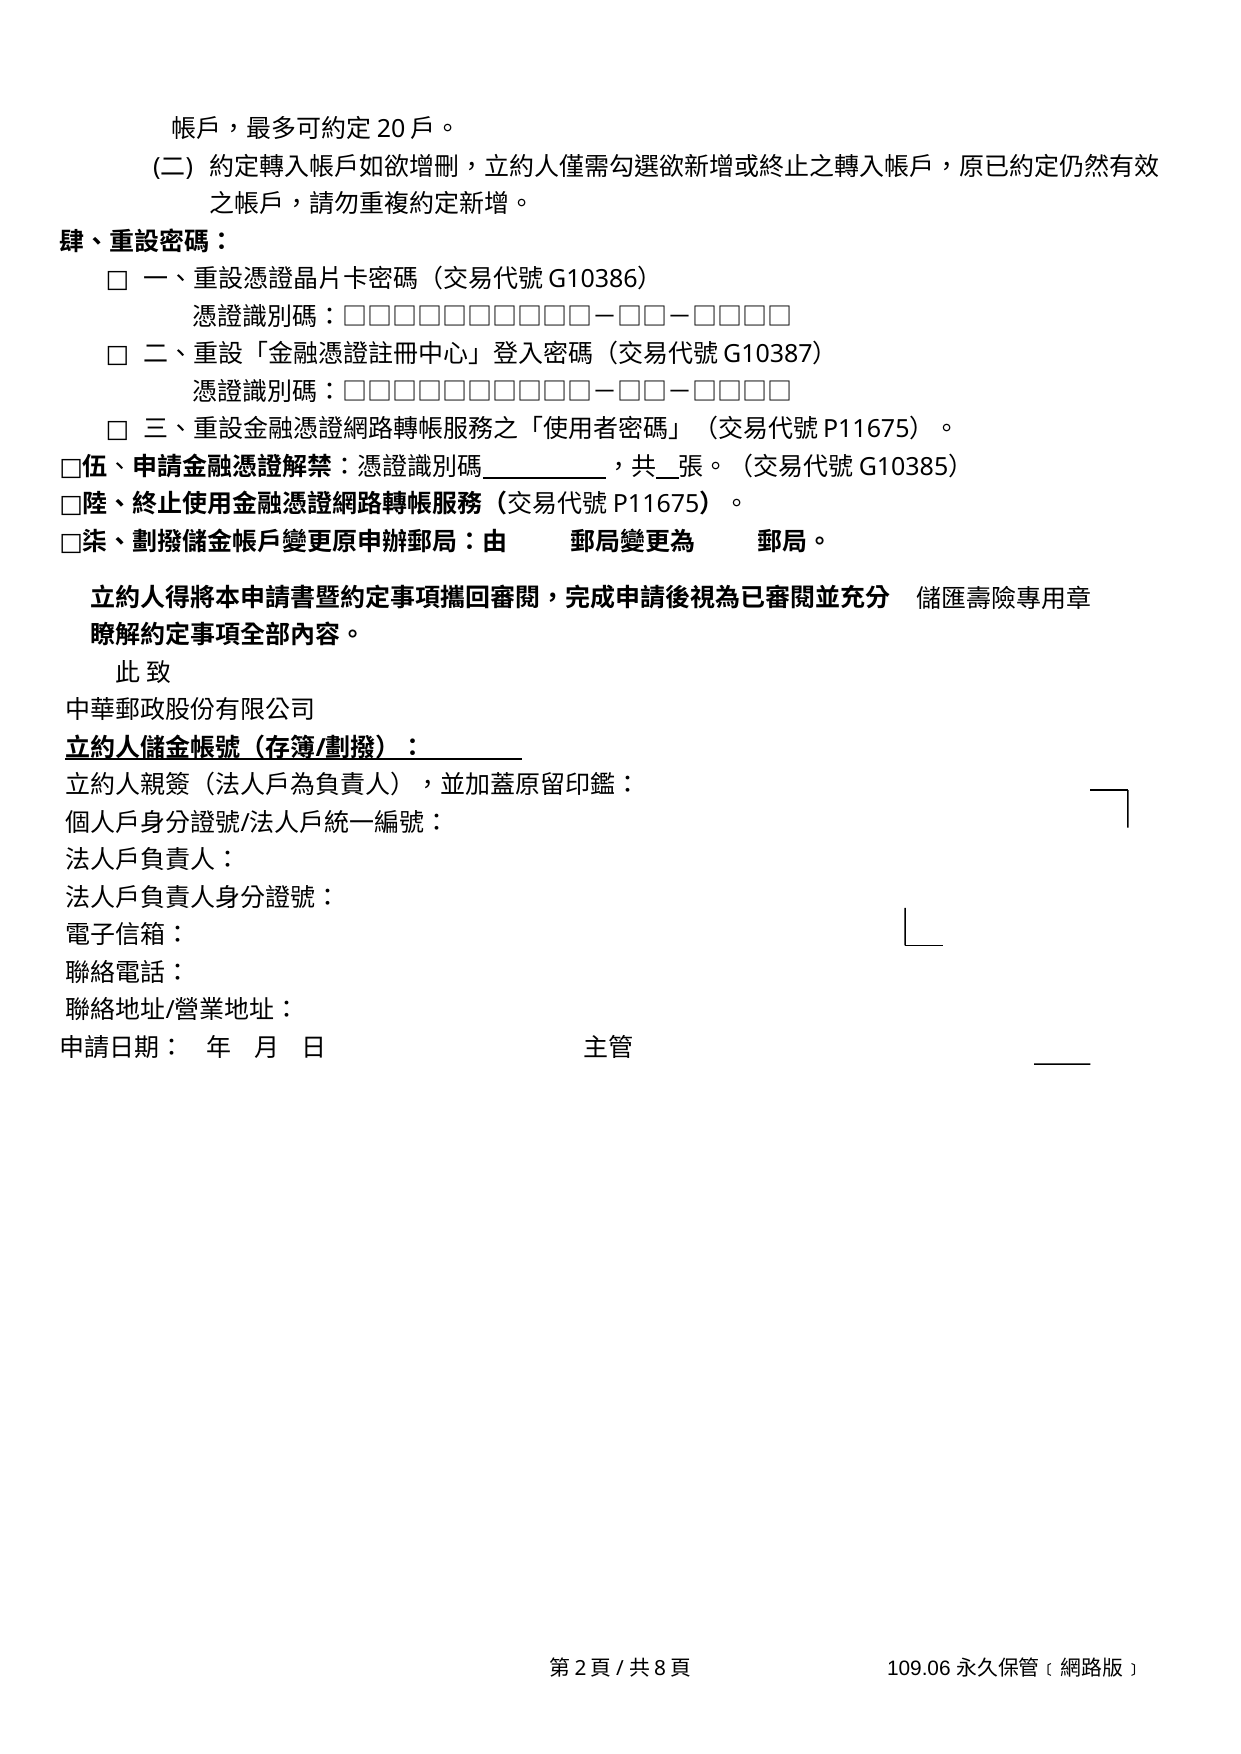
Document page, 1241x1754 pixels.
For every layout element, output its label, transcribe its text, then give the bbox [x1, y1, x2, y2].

text 申請日期： 年 月 日 主管 [59, 1027, 1181, 1064]
list 約定轉入帳戶如欲增刪，立約人僅需勾選欲新增或終止之轉入帳戶，原已約定仍然有效之帳戶，請勿重複約定新增。 [153, 145, 1165, 220]
text 個人戶身分證號/法人戶統一編號： [65, 802, 1240, 839]
text 中華郵政股份有限公司 [65, 689, 1240, 727]
list 一、重設憑證晶片卡密碼（交易代號G10386） [105, 258, 1181, 295]
text 法人戶負責人： [65, 839, 1240, 877]
text 儲匯壽險專用章 [916, 578, 1109, 614]
text 此 致 [115, 652, 1240, 689]
text 電子信箱： [65, 914, 1240, 952]
text □伍、申請金融憑證解禁：憑證識別碼 ，共 張。（交易代號G10385） [59, 445, 1181, 483]
text 立約人儲金帳號（存簿/劃撥）： [65, 727, 1240, 764]
text 立約人得將本申請書暨約定事項攜回審閱，完成申請後視為已審閱並充分瞭解約定事項全部內容。 [90, 577, 1187, 652]
list 二、重設「金融憑證註冊中心」登入密碼（交易代號G10387） [105, 333, 1181, 370]
text 立約人親簽（法人戶為負責人），並加蓋原留印鑑： [65, 764, 1240, 802]
list 三、重設金融憑證網路轉帳服務之「使用者密碼」（交易代號P11675）。 [105, 408, 1181, 445]
text 法人戶負責人身分證號： [65, 877, 1240, 914]
text 憑證識別碼：□□□□□□□□□□－□□－□□□□ [162, 295, 1181, 333]
text □陸、終止使用金融憑證網路轉帳服務（交易代號P11675）。 [59, 483, 1181, 520]
text □柒、劃撥儲金帳戶變更原申辦郵局：由 郵局變更為 郵局。 [59, 520, 1181, 558]
text 肆、重設密碼： [59, 220, 1181, 258]
text 聯絡地址/營業地址： [65, 989, 1240, 1027]
text 憑證識別碼：□□□□□□□□□□－□□－□□□□ [59, 370, 1181, 408]
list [153, 108, 1240, 145]
text 聯絡電話： [65, 952, 1240, 989]
